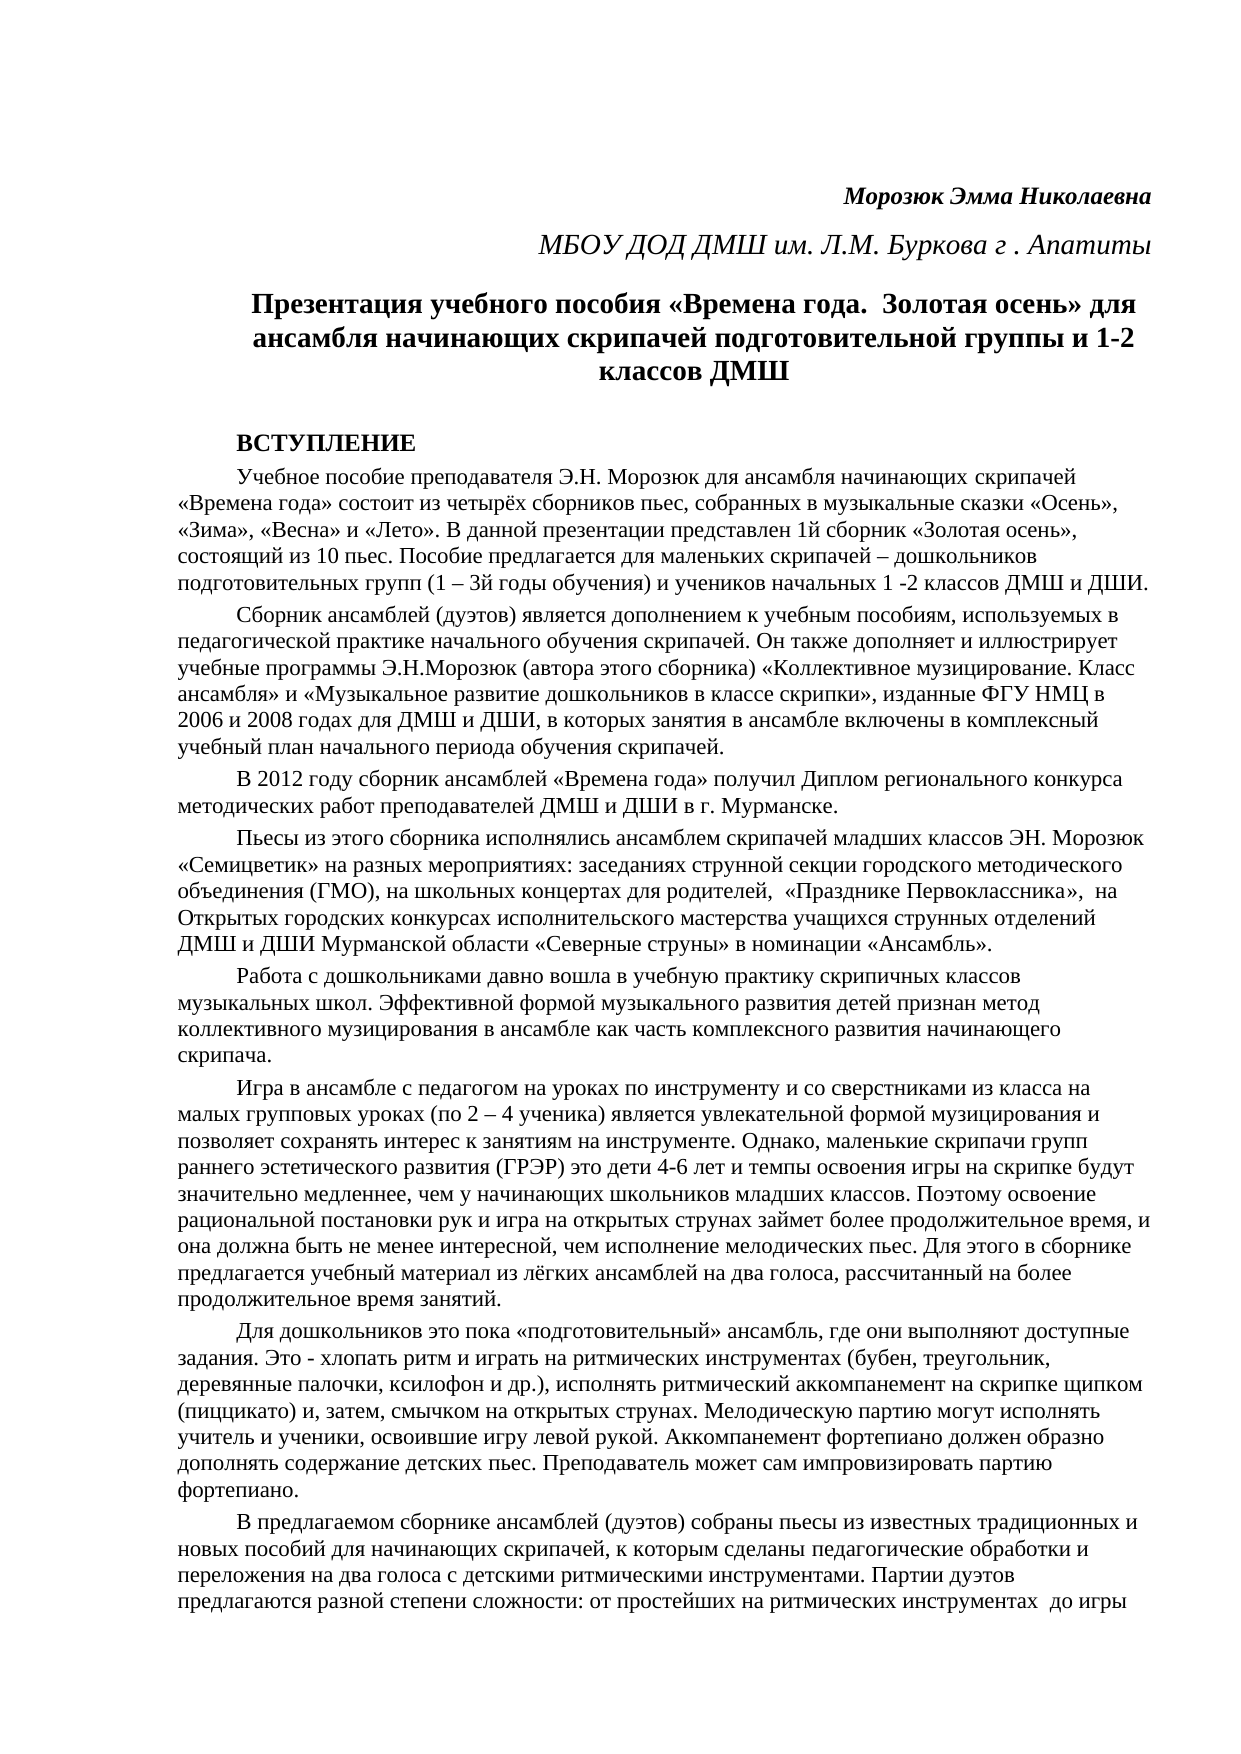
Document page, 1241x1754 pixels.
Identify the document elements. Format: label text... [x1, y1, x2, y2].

text Морозюк Эмма Николаевна [177, 181, 1152, 210]
text В 2012 году сборник ансамблей «Времена года» получил Диплом регионального конкурса методических работ преподавателей ДМШ и ДШИ в г. Мурманске. [177, 766, 1152, 818]
text Пьесы из этого сборника исполнялись ансамблем скрипачей младших классов ЭН. Морозюк «Семицветик» на разных мероприятиях: заседаниях струнной секции городского методического объединения (ГМО), на школьных концертах для родителей, «Празднике Первоклассника», на Открытых городских конкурсах исполнительского мастерства учащихся струнных отделений ДМШ и ДШИ Мурманской области «Северные струны» в номинации «Ансамбль». [177, 824, 1152, 956]
text Сборник ансамблей (дуэтов) является дополнением к учебным пособиям, используемых в педагогической практике начального обучения скрипачей. Он также дополняет и иллюстрирует учебные программы Э.Н.Морозюк (автора этого сборника) «Коллективное музицирование. Класс ансамбля» и «Музыкальное развитие дошкольников в классе скрипки», изданные ФГУ НМЦ в 2006 и 2008 годах для ДМШ и ДШИ, в которых занятия в ансамбле включены в комплексный учебный план начального периода обучения скрипачей. [177, 601, 1152, 759]
text Игра в ансамбле с педагогом на уроках по инструменту и со сверстниками из класса на малых групповых уроках (по 2 – 4 ученика) является увлекательной формой музицирования и позволяет сохранять интерес к занятиям на инструменте. Однако, маленькие скрипачи групп раннего эстетического развития (ГРЭР) это дети 4-6 лет и темпы освоения игры на скрипке будут значительно медленнее, чем у начинающих школьников младших классов. Поэтому освоение рациональной постановки рук и игра на открытых струнах займет более продолжительное время, и она должна быть не менее интересной, чем исполнение мелодических пьес. Для этого в сборнике предлагается учебный материал из лёгких ансамблей на два голоса, рассчитанный на более продолжительное время занятий. [177, 1074, 1152, 1311]
text ВСТУПЛЕНИЕ [177, 428, 1152, 457]
text Для дошкольников это пока «подготовительный» ансамбль, где они выполняют доступные задания. Это - хлопать ритм и играть на ритмических инструментах (бубен, треугольник, деревянные палочки, ксилофон и др.), исполнять ритмический аккомпанемент на скрипке щипком (пиццикато) и, затем, смычком на открытых струнах. Мелодическую партию могут исполнять учитель и ученики, освоившие игру левой рукой. Аккомпанемент фортепиано должен образно дополнять содержание детских пьес. Преподаватель может сам импровизировать партию фортепиано. [177, 1318, 1152, 1502]
text Презентация учебного пособия «Времена года. Золотая осень» для ансамбля начинающих скрипачей подготовительной группы и 1-2 классов ДМШ [236, 286, 1152, 387]
text Работа с дошкольниками давно вошла в учебную практику скрипичных классов музыкальных школ. Эффективной формой музыкального развития детей признан метод коллективного музицирования в ансамбле как часть комплексного развития начинающего скрипача. [177, 962, 1152, 1068]
text МБОУ ДОД ДМШ им. Л.М. Буркова г . Апатиты [177, 227, 1152, 260]
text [177, 1508, 1152, 1614]
text Учебное пособие преподавателя Э.Н. Морозюк для ансамбля начинающих скрипачей «Времена года» состоит из четырёх сборников пьес, собранных в музыкальные сказки «Осень», «Зима», «Весна» и «Лето». В данной презентации представлен 1й сборник «Золотая осень», состоящий из 10 пьес. Пособие предлагается для маленьких скрипачей – дошкольников подготовительных групп (1 – 3й годы обучения) и учеников начальных 1 -2 классов ДМШ и ДШИ. [177, 463, 1152, 595]
